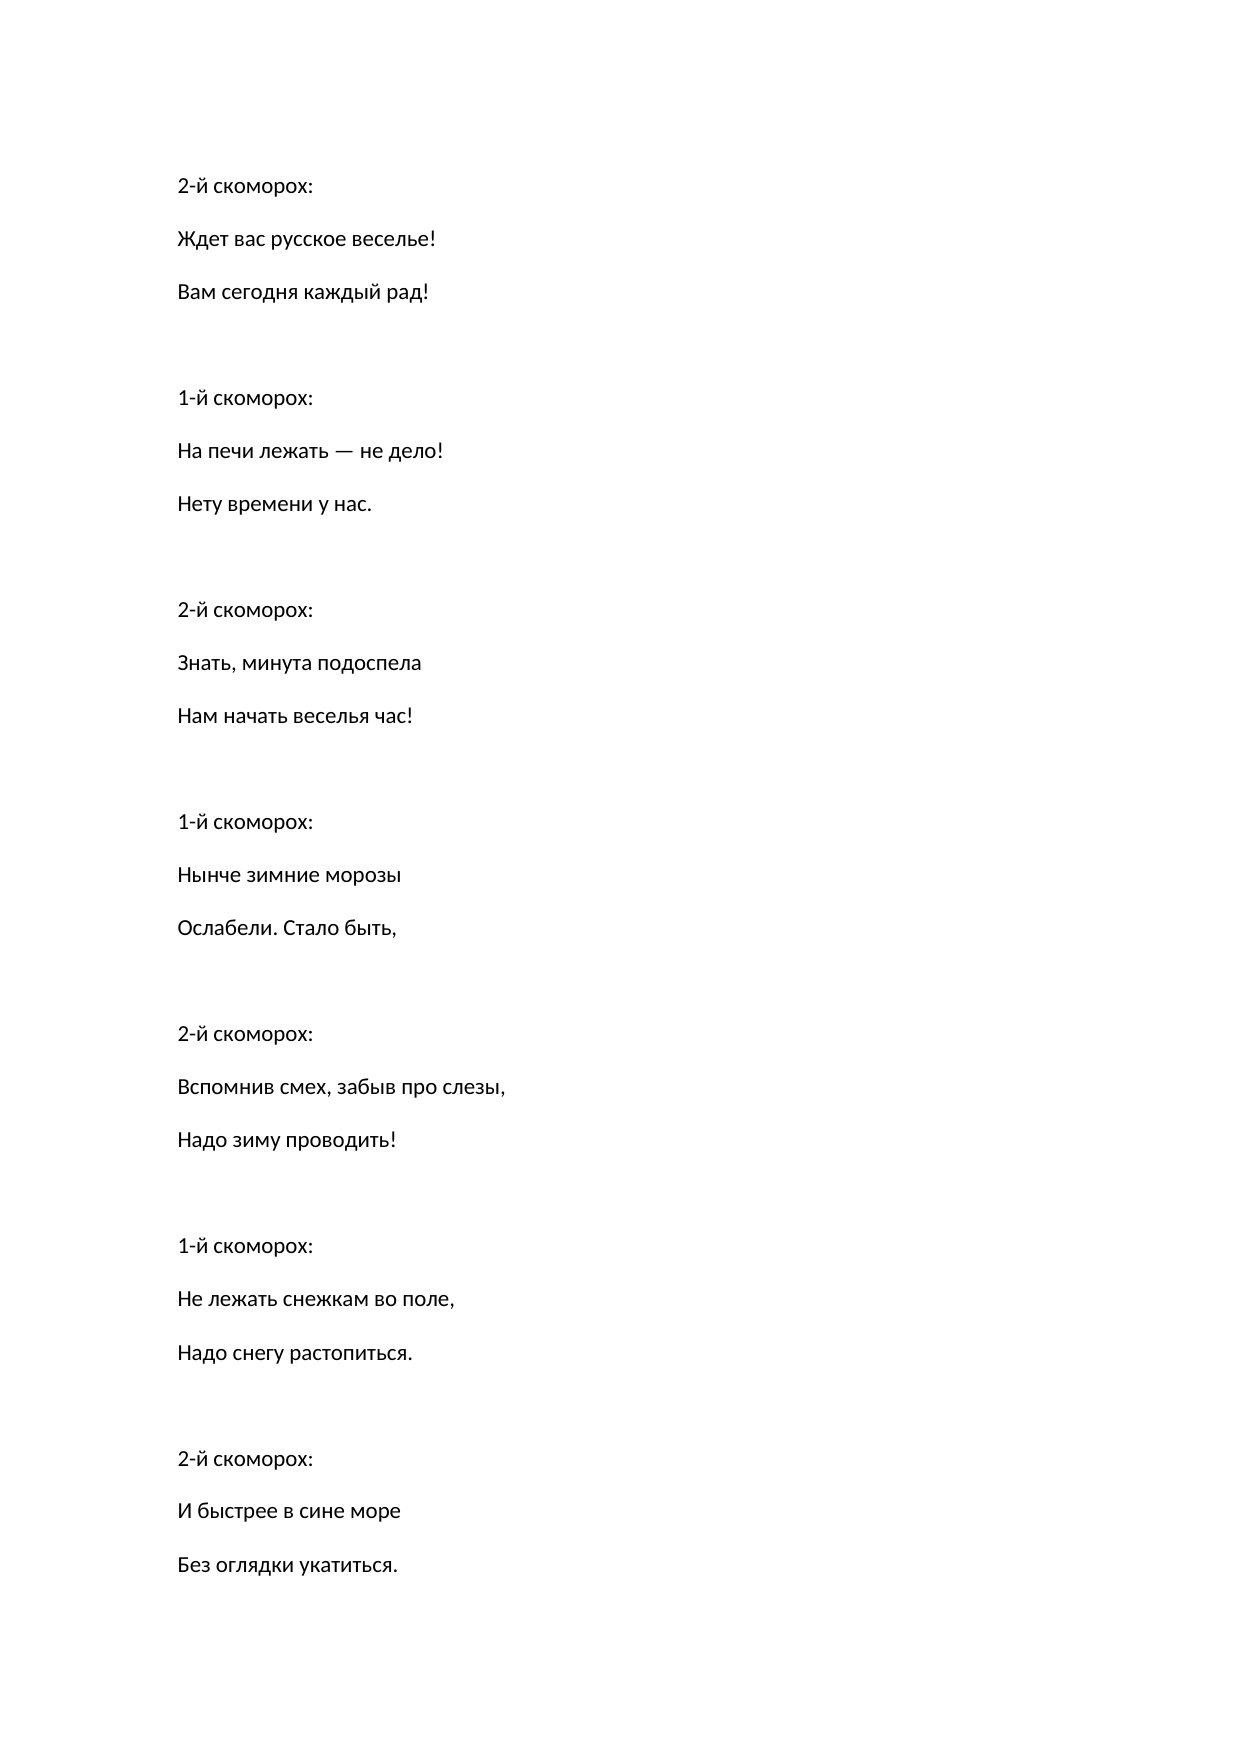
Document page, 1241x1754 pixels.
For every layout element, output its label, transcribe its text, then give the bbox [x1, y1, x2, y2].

text Надо снегу растопиться. [177, 1338, 1152, 1366]
text Без оглядки укатиться. [177, 1550, 1152, 1578]
text Вспомнив смех, забыв про слезы, [177, 1072, 1152, 1101]
text 2-й скоморох: [177, 1019, 1152, 1047]
text Нынче зимние морозы [177, 860, 1152, 888]
text Вам сегодня каждый рад! [177, 277, 1152, 305]
text Нам начать веселья час! [177, 701, 1152, 729]
text На печи лежать — не дело! [177, 436, 1152, 464]
text 1-й скоморох: [177, 807, 1152, 835]
text Знать, минута подоспела [177, 648, 1152, 676]
text Ослабели. Стало быть, [177, 913, 1152, 941]
text Не лежать снежкам во поле, [177, 1284, 1152, 1313]
text Надо зиму проводить! [177, 1126, 1152, 1153]
text Нету времени у нас. [177, 489, 1152, 517]
text 1-й скоморох: [177, 1232, 1152, 1259]
text 1-й скоморох: [177, 383, 1152, 411]
text 2-й скоморох: [177, 171, 1152, 199]
text 2-й скоморох: [177, 1444, 1152, 1472]
text Ждет вас русское веселье! [177, 224, 1152, 252]
text 2-й скоморох: [177, 595, 1152, 623]
text И быстрее в сине море [177, 1497, 1152, 1525]
